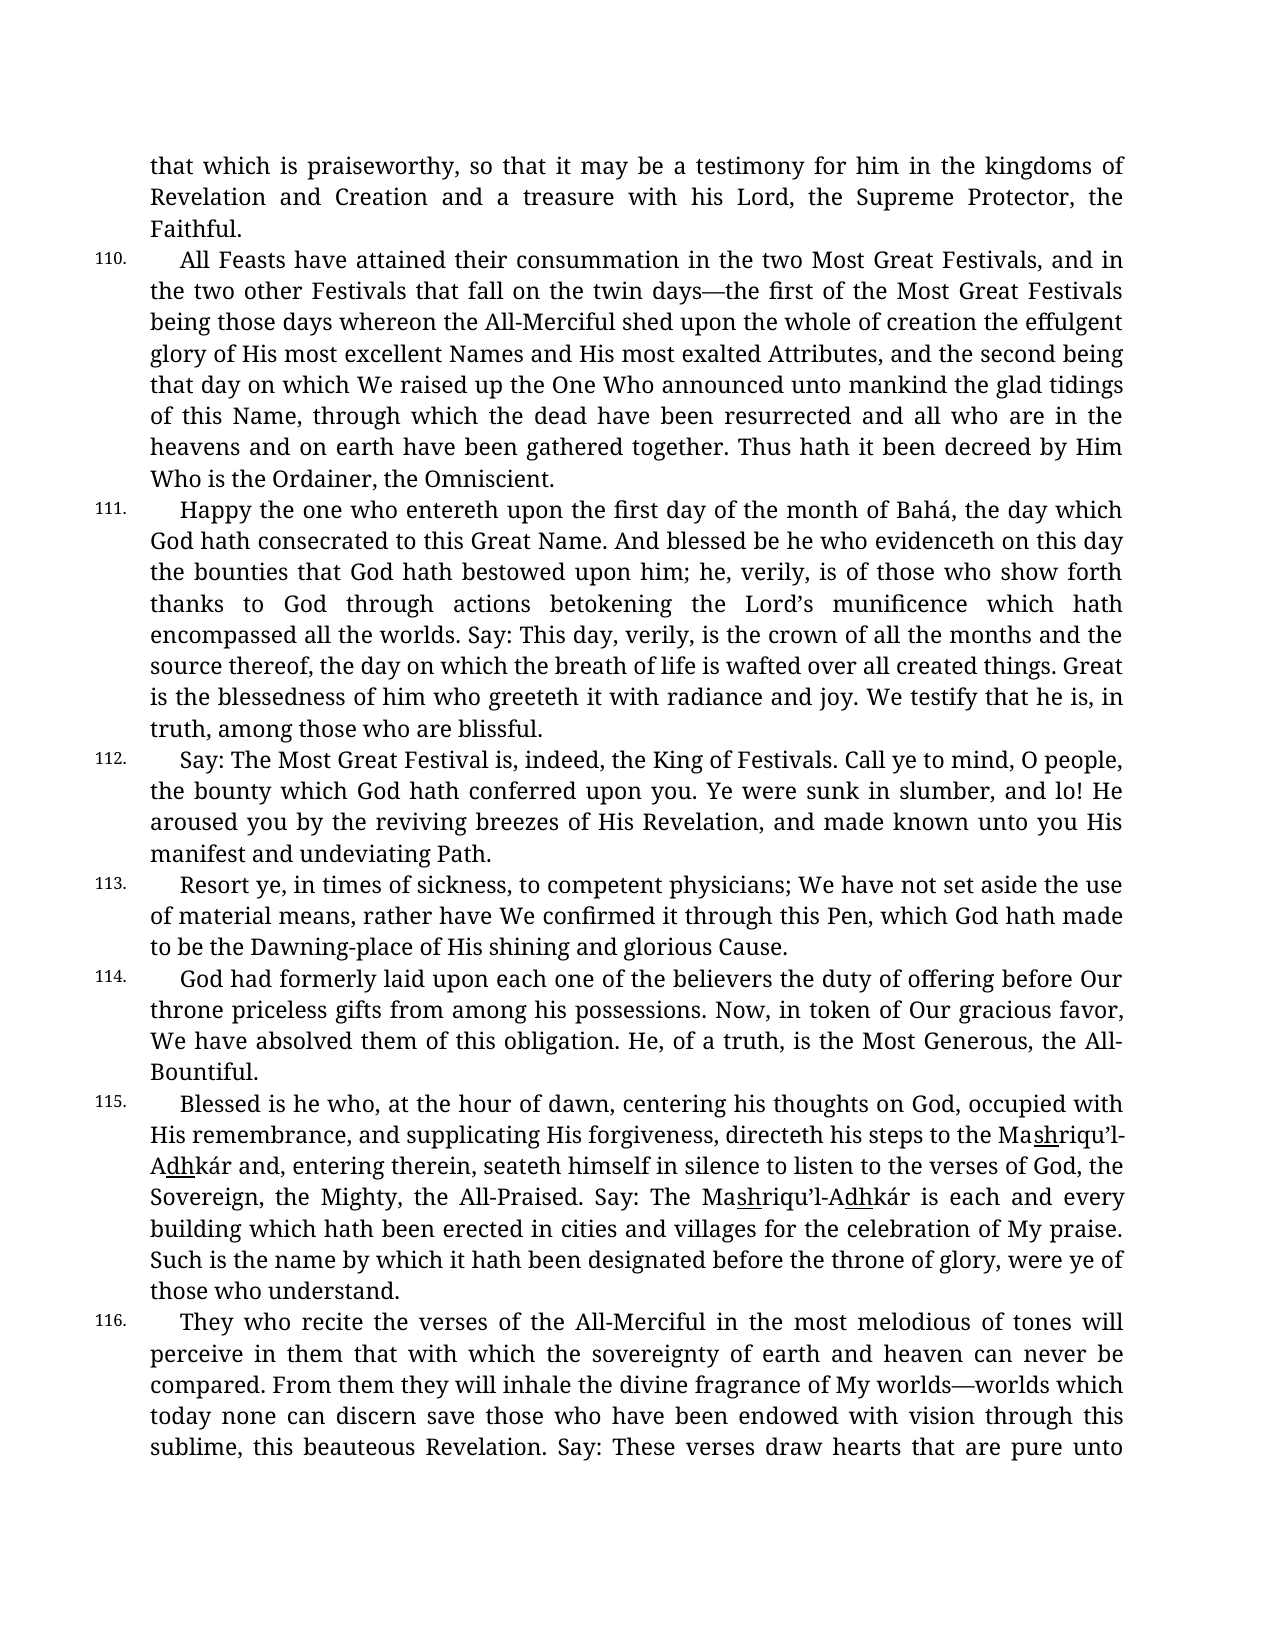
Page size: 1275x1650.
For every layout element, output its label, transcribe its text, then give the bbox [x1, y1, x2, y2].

text Say: The Most Great Festival is, indeed, the King of Festivals. Call ye to mind, O people, the bounty which God hath conferred upon you. Ye were sunk in slumber, and lo! He aroused you by the reviving breezes of His Revelation, and made known unto you His manifest and undeviating Path. [150, 744, 1125, 869]
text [150, 1306, 1125, 1462]
text Happy the one who entereth upon the first day of the month of Bahá, the day which God hath consecrated to this Great Name. And blessed be he who evidenceth on this day the bounties that God hath bestowed upon him; he, verily, is of those who show forth thanks to God through actions betokening the Lord’s munificence which hath encompassed all the worlds. Say: This day, verily, is the crown of all the months and the source thereof, the day on which the breath of life is wafted over all created things. Great is the blessedness of him who greeteth it with radiance and joy. We testify that he is, in truth, among those who are blissful. [150, 494, 1125, 744]
text God had formerly laid upon each one of the believers the duty of offering before Our throne priceless gifts from among his possessions. Now, in token of Our gracious favor, We have absolved them of this obligation. He, of a truth, is the Most Generous, the All-Bountiful. [150, 962, 1125, 1087]
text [150, 150, 1125, 244]
text Resort ye, in times of sickness, to competent physicians; We have not set aside the use of material means, rather have We confirmed it through this Pen, which God hath made to be the Dawning-place of His shining and glorious Cause. [150, 869, 1125, 962]
text Blessed is he who, at the hour of dawn, centering his thoughts on God, occupied with His remembrance, and supplicating His forgiveness, directeth his steps to the Mashriqu’l-Adhkár and, entering therein, seateth himself in silence to listen to the verses of God, the Sovereign, the Mighty, the All-Praised. Say: The Mashriqu’l-Adhkár is each and every building which hath been erected in cities and villages for the celebration of My praise. Such is the name by which it hath been designated before the throne of glory, were ye of those who understand. [150, 1087, 1125, 1306]
text All Feasts have attained their consummation in the two Most Great Festivals, and in the two other Festivals that fall on the twin days—the first of the Most Great Festivals being those days whereon the All-Merciful shed upon the whole of creation the effulgent glory of His most excellent Names and His most exalted Attributes, and the second being that day on which We raised up the One Who announced unto mankind the glad tidings of this Name, through which the dead have been resurrected and all who are in the heavens and on earth have been gathered together. Thus hath it been decreed by Him Who is the Ordainer, the Omniscient. [150, 244, 1125, 494]
